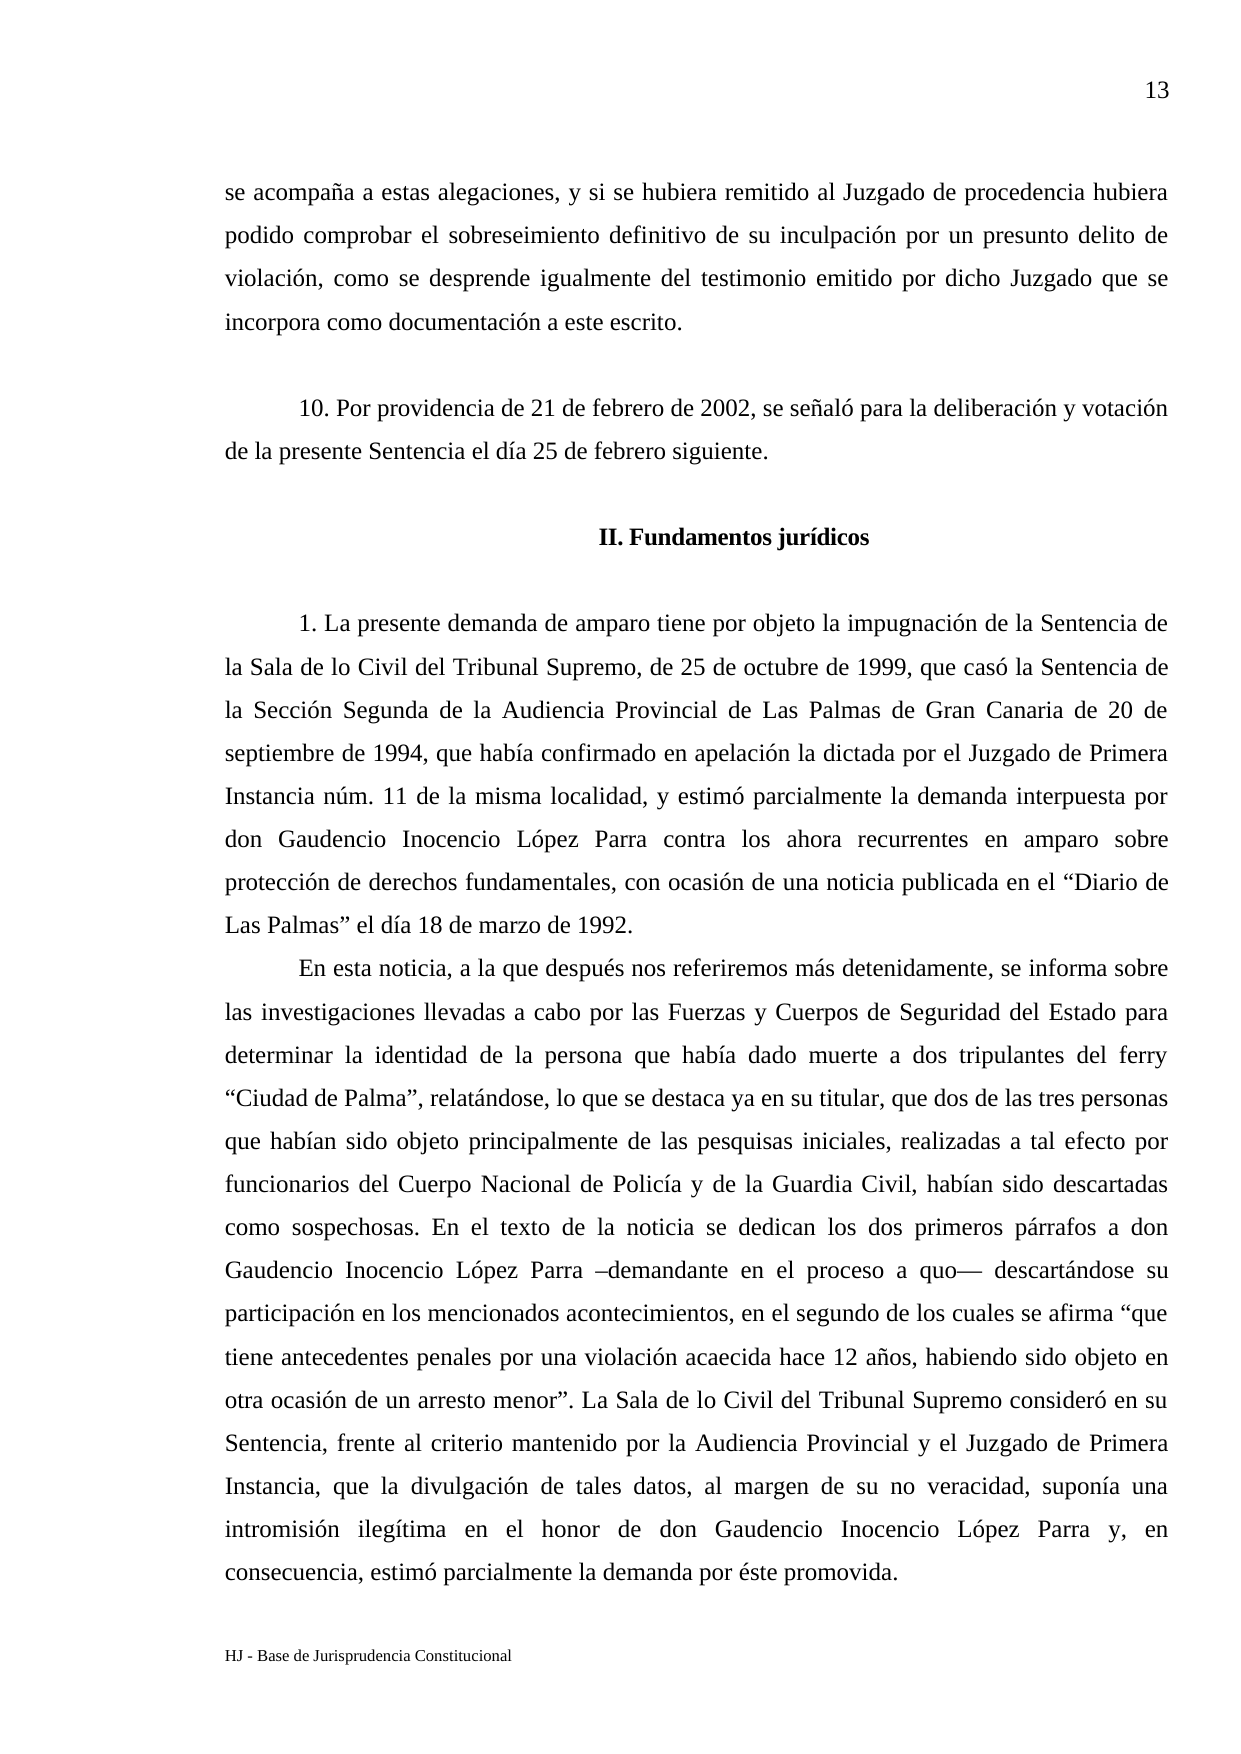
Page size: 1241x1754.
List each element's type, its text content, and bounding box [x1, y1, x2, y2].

text 1. La presente demanda de amparo tiene por objeto la impugnación de la Sentencia de la Sala de lo Civil del Tribunal Supremo, de 25 de octubre de 1999, que casó la Sentencia de la Sección Segunda de la Audiencia Provincial de Las Palmas de Gran Canaria de 20 de septiembre de 1994, que había confirmado en apelación la dictada por el Juzgado de Primera Instancia núm. 11 de la misma localidad, y estimó parcialmente la demanda interpuesta por don Gaudencio Inocencio López Parra contra los ahora recurrentes en amparo sobre protección de derechos fundamentales, con ocasión de una noticia publicada en el “Diario de Las Palmas” el día 18 de marzo de 1992. [224, 608, 1169, 939]
text En esta noticia, a la que después nos referiremos más detenidamente, se informa sobre las investigaciones llevadas a cabo por las Fuerzas y Cuerpos de Seguridad del Estado para determinar la identidad de la persona que había dado muerte a dos tripulantes del ferry “Ciudad de Palma”, relatándose, lo que se destaca ya en su titular, que dos de las tres personas que habían sido objeto principalmente de las pesquisas iniciales, realizadas a tal efecto por funcionarios del Cuerpo Nacional de Policía y de la Guardia Civil, habían sido descartadas como sospechosas. En el texto de la noticia se dedican los dos primeros párrafos a don Gaudencio Inocencio López Parra –demandante en el proceso a quo— descartándose su participación en los mencionados acontecimientos, en el segundo de los cuales se afirma “que tiene antecedentes penales por una violación acaecida hace 12 años, habiendo sido objeto en otra ocasión de un arresto menor”. La Sala de lo Civil del Tribunal Supremo consideró en su Sentencia, frente al criterio mantenido por la Audiencia Provincial y el Juzgado de Primera Instancia, que la divulgación de tales datos, al margen de su no veracidad, suponía una intromisión ilegítima en el honor de don Gaudencio Inocencio López Parra y, en consecuencia, estimó parcialmente la demanda por éste promovida. [224, 953, 1169, 1586]
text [224, 177, 1169, 335]
subtitle II. Fundamentos jurídicos [224, 522, 1169, 551]
text 10. Por providencia de 21 de febrero de 2002, se señaló para la deliberación y votación de la presente Sentencia el día 25 de febrero siguiente. [224, 393, 1169, 465]
